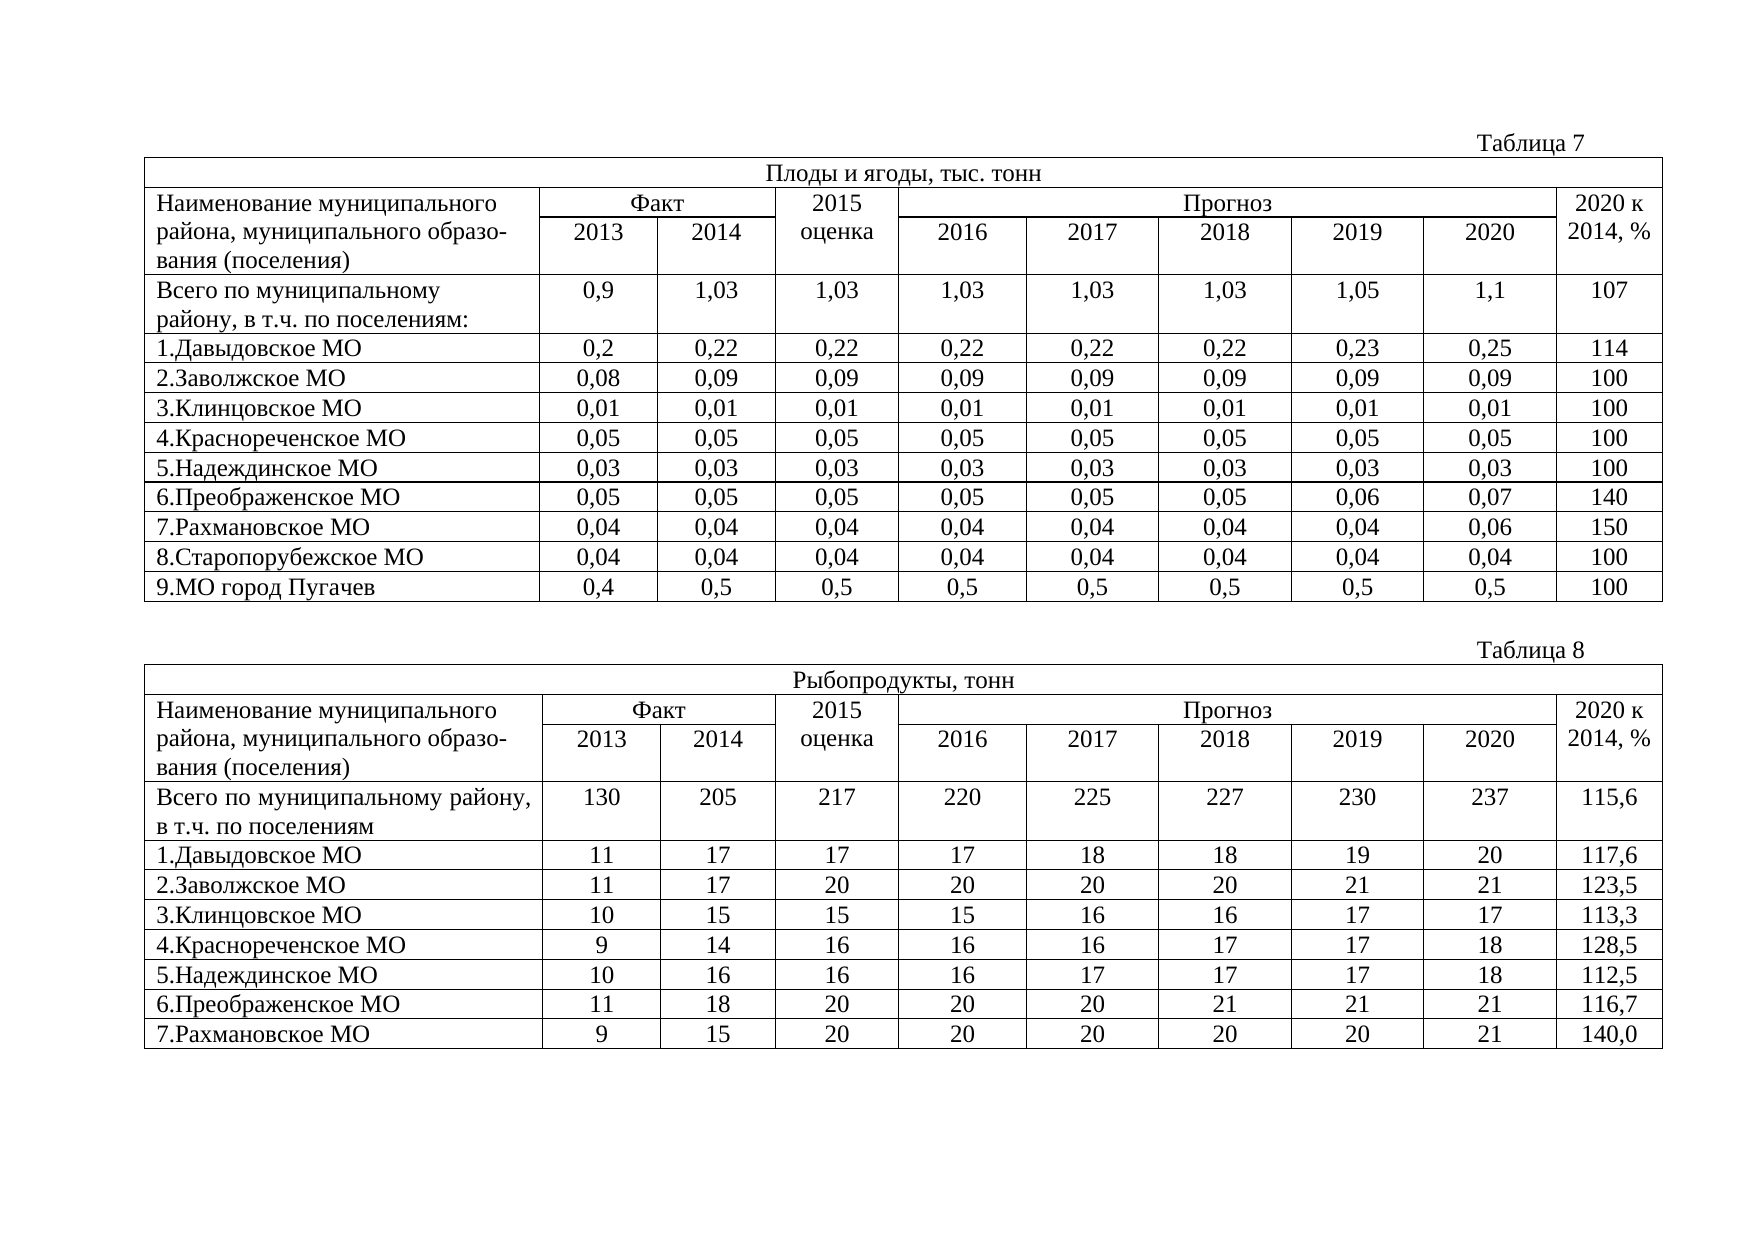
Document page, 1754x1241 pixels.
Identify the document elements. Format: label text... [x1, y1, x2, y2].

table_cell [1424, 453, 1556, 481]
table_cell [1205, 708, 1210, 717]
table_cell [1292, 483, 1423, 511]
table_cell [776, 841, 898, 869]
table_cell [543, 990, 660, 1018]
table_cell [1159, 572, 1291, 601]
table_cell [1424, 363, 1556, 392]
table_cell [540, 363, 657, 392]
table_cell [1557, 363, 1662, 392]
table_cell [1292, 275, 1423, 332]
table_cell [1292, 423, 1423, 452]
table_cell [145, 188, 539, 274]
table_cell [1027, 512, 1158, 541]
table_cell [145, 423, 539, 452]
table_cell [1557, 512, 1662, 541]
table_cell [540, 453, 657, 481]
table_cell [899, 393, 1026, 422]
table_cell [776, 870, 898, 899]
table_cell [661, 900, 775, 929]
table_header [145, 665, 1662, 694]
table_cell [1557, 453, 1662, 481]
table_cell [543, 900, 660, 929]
text Таблица 7 [118, 128, 1636, 157]
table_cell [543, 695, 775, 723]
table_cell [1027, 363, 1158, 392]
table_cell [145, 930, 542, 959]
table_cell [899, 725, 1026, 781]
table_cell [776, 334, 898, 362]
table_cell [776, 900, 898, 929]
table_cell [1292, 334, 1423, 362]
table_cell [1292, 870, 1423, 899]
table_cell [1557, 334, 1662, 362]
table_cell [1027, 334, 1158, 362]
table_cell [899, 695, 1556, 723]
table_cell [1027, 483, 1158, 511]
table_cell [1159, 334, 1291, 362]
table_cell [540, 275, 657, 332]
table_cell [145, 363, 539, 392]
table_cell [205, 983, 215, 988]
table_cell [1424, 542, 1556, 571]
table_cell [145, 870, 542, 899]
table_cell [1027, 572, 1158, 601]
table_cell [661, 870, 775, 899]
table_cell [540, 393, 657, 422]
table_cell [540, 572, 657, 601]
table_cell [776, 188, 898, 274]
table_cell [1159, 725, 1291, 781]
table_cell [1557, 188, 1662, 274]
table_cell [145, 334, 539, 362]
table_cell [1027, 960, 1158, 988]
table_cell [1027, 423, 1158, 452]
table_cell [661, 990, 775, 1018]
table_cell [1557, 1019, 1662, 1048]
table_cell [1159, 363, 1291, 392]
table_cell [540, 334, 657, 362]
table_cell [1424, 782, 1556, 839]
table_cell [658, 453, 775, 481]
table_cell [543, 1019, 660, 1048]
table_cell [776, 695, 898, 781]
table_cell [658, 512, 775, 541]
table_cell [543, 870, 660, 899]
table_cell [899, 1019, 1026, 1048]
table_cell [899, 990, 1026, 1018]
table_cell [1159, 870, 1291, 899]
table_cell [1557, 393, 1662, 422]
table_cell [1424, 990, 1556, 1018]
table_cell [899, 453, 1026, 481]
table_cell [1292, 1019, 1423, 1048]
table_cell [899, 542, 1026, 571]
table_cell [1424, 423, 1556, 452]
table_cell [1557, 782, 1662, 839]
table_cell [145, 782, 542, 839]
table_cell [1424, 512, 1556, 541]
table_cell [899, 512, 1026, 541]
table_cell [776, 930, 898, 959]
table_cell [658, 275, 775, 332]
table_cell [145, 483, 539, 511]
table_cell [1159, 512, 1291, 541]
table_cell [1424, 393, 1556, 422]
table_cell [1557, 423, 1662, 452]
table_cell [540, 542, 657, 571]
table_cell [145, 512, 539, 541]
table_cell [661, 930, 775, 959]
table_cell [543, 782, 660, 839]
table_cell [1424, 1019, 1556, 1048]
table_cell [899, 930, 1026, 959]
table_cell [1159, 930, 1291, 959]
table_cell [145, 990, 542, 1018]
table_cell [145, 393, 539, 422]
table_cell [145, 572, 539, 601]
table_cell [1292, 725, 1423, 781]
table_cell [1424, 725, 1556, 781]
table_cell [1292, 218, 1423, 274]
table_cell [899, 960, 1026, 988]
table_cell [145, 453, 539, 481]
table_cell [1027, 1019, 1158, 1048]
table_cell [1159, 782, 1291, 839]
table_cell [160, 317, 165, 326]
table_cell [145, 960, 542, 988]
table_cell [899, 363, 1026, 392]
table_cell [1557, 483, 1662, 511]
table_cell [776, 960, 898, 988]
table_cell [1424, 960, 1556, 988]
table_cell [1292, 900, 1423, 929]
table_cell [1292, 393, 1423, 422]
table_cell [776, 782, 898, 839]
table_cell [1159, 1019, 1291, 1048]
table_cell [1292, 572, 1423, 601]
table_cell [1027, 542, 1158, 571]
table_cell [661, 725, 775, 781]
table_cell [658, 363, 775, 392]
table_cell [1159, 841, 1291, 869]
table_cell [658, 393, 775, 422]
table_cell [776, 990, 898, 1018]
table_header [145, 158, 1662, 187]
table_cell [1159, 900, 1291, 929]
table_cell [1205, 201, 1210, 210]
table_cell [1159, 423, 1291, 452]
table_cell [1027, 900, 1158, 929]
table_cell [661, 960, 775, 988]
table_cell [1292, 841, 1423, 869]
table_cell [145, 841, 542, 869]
text Таблица 8 [118, 635, 1636, 664]
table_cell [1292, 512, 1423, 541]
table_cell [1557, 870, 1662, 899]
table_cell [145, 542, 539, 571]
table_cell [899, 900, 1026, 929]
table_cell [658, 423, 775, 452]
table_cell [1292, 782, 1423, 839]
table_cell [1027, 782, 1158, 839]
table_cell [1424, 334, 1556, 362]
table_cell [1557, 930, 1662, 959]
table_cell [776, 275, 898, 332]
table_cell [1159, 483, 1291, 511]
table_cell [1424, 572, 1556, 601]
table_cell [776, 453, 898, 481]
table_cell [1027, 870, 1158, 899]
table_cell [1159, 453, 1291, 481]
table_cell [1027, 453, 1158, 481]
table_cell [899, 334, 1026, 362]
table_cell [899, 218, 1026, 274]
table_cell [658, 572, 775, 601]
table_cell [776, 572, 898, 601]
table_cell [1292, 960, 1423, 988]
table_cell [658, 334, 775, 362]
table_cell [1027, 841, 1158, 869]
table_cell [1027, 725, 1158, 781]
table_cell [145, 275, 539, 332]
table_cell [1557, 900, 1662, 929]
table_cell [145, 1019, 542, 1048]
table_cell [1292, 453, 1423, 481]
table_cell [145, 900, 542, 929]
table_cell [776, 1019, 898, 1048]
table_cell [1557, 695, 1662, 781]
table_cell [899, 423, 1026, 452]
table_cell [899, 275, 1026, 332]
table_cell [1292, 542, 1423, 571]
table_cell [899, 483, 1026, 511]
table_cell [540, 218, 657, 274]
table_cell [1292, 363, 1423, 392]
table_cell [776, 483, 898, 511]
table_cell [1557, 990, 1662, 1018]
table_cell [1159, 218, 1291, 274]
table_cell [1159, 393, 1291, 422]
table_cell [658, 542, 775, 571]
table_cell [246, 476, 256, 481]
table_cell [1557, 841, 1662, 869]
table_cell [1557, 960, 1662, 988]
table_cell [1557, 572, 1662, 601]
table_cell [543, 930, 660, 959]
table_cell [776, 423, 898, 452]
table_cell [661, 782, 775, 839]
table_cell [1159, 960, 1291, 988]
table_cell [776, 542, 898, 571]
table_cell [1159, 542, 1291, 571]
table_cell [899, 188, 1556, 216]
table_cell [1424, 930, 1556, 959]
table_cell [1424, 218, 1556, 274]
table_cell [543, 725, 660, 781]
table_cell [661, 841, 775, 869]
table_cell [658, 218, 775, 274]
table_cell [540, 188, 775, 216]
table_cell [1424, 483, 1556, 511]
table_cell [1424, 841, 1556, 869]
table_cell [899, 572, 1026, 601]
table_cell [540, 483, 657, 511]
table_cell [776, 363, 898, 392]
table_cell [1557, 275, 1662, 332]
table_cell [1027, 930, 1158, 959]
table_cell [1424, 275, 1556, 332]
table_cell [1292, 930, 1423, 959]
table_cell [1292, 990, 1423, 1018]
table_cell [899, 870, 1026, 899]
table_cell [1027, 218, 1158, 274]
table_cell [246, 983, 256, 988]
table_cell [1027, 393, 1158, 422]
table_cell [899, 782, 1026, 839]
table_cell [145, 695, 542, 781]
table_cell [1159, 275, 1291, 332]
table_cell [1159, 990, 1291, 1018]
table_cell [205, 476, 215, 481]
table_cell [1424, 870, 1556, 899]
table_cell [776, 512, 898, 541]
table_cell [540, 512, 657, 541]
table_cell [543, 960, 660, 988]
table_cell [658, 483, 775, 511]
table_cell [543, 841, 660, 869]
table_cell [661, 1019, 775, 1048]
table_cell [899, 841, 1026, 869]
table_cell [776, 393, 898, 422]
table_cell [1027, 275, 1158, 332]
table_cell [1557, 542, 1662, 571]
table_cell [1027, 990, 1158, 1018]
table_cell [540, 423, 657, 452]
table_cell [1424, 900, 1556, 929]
